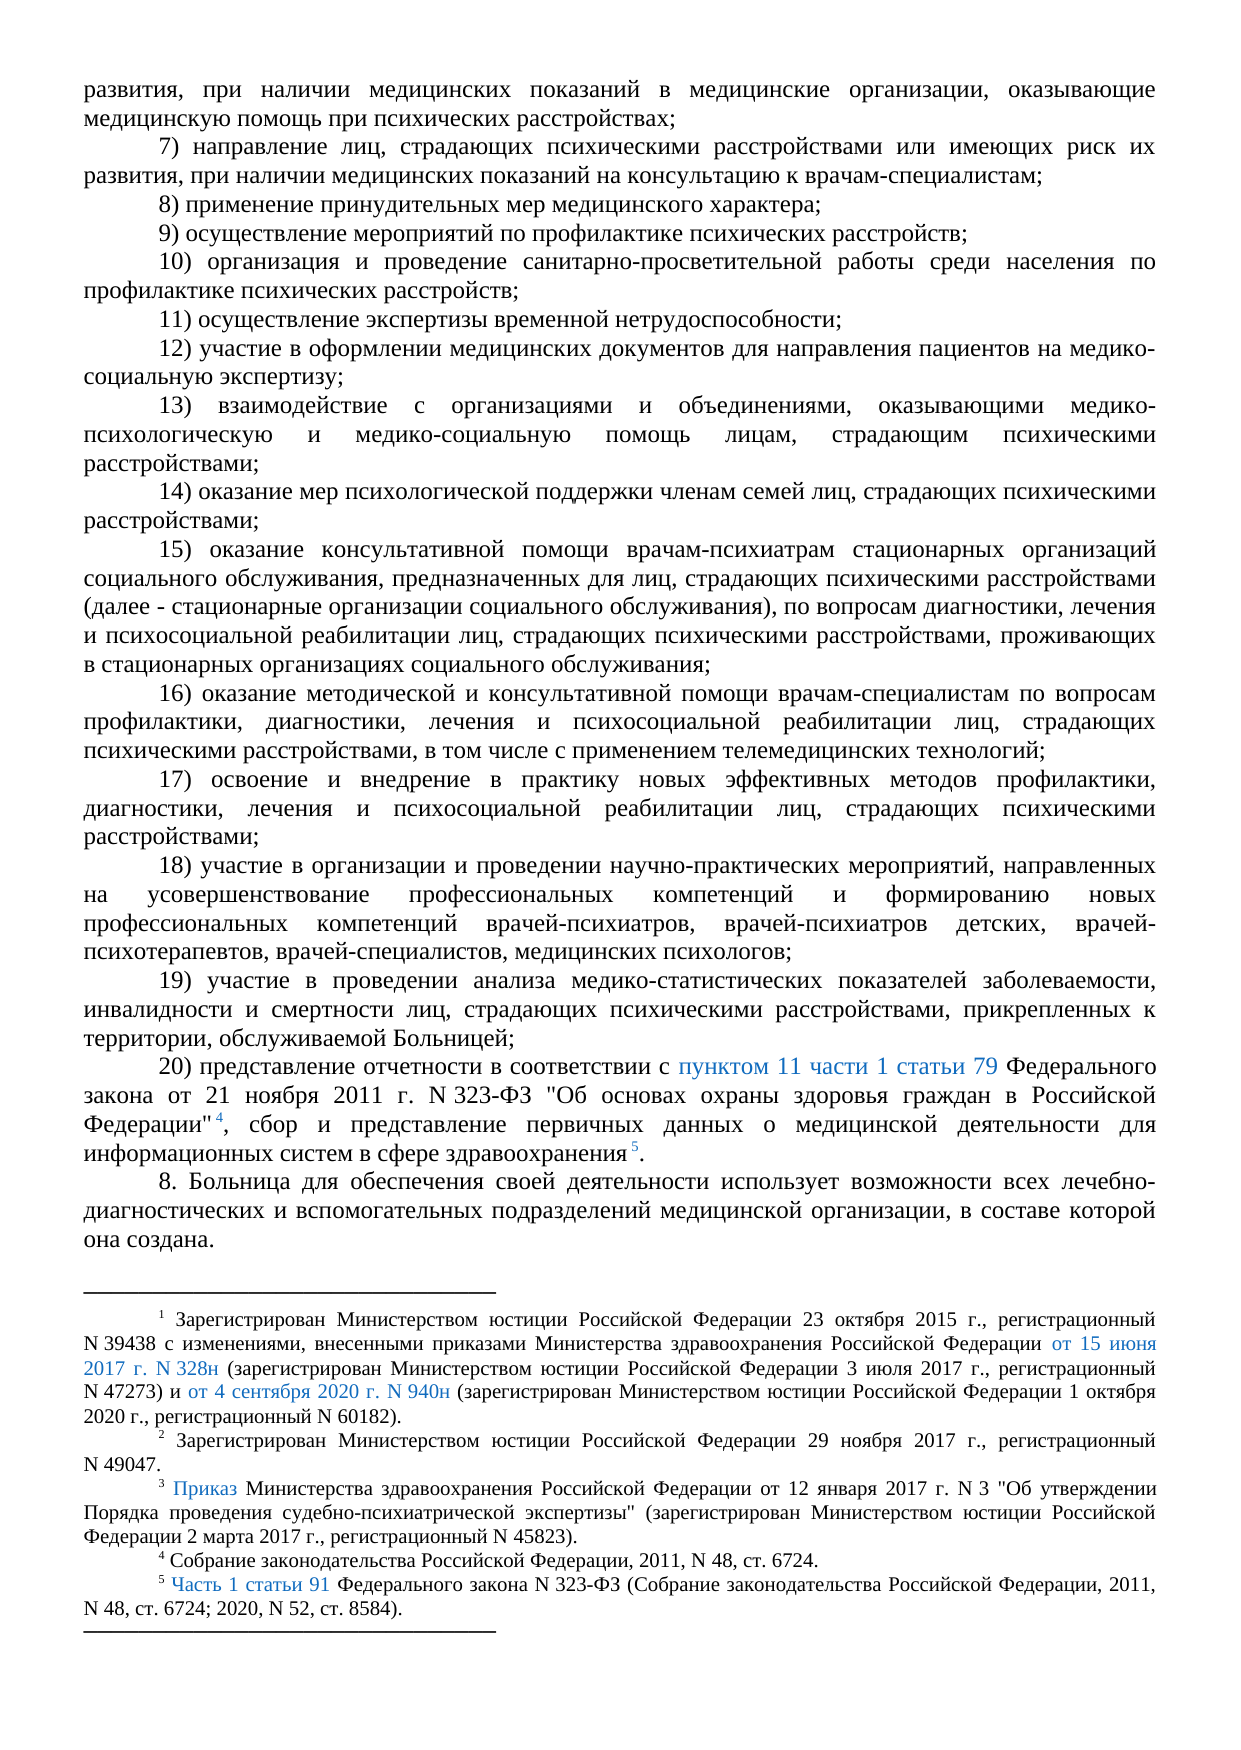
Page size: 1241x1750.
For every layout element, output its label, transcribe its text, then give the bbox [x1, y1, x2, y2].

text 4 Собрание законодательства Российской Федерации, 2011, N 48, ст. 6724. [83, 1548, 1157, 1572]
text 15) оказание консультативной помощи врачам-психиатрам стационарных организаций социального обслуживания, предназначенных для лиц, страдающих психическими расстройствами (далее - стационарные организации социального обслуживания), по вопросам диагностики, лечения и психосоциальной реабилитации лиц, страдающих психическими расстройствами, проживающих в стационарных организациях социального обслуживания; [83, 534, 1157, 678]
text 11) осуществление экспертизы временной нетрудоспособности; [83, 304, 1157, 333]
text 10) организация и проведение санитарно-просветительной работы среди населения по профилактике психических расстройств; [83, 246, 1157, 304]
text 16) оказание методической и консультативной помощи врачам-специалистам по вопросам профилактики, диагностики, лечения и психосоциальной реабилитации лиц, страдающих психическими расстройствами, в том числе с применением телемедицинских технологий; [83, 678, 1157, 764]
text 17) освоение и внедрение в практику новых эффективных методов профилактики, диагностики, лечения и психосоциальной реабилитации лиц, страдающих психическими расстройствами; [83, 764, 1157, 850]
text 12) участие в оформлении медицинских документов для направления пациентов на медико-социальную экспертизу; [83, 333, 1157, 390]
text 13) взаимодействие с организациями и объединениями, оказывающими медико-психологическую и медико-социальную помощь лицам, страдающим психическими расстройствами; [83, 390, 1157, 476]
text 8. Больница для обеспечения своей деятельности использует возможности всех лечебно-диагностических и вспомогательных подразделений медицинской организации, в составе которой она создана. [83, 1166, 1157, 1253]
text 3 Приказ Министерства здравоохранения Российской Федерации от 12 января 2017 г. N 3 "Об утверждении Порядка проведения судебно-психиатрической экспертизы" (зарегистрирован Министерством юстиции Российской Федерации 2 марта 2017 г., регистрационный N 45823). [83, 1476, 1157, 1548]
text 5 Часть 1 статьи 91 Федерального закона N 323-ФЗ (Собрание законодательства Российской Федерации, 2011, N 48, ст. 6724; 2020, N 52, ст. 8584). [83, 1572, 1157, 1620]
text 14) оказание мер психологической поддержки членам семей лиц, страдающих психическими расстройствами; [83, 476, 1157, 534]
text 18) участие в организации и проведении научно-практических мероприятий, направленных на усовершенствование профессиональных компетенций и формированию новых профессиональных компетенций врачей-психиатров, врачей-психиатров детских, врачей-психотерапевтов, врачей-специалистов, медицинских психологов; [83, 850, 1157, 965]
text 7) направление лиц, страдающих психическими расстройствами или имеющих риск их развития, при наличии медицинских показаний на консультацию к врачам-специалистам; [83, 131, 1157, 189]
text ────────────────────────────── [83, 1281, 1157, 1307]
text 8) применение принудительных мер медицинского характера; [83, 189, 1157, 218]
text 19) участие в проведении анализа медико-статистических показателей заболеваемости, инвалидности и смертности лиц, страдающих психическими расстройствами, прикрепленных к территории, обслуживаемой Больницей; [83, 965, 1157, 1051]
text 9) осуществление мероприятий по профилактике психических расстройств; [83, 218, 1157, 246]
text 20) представление отчетности в соответствии с пунктом 11 части 1 статьи 79 Федерального закона от 21 ноября 2011 г. N 323-ФЗ "Об основах охраны здоровья граждан в Российской Федерации" 4, сбор и представление первичных данных о медицинской деятельности для информационных систем в сфере здравоохранения 5. [83, 1051, 1157, 1166]
text ────────────────────────────── [83, 1620, 1157, 1646]
text 2 Зарегистрирован Министерством юстиции Российской Федерации 29 ноября 2017 г., регистрационный N 49047. [83, 1428, 1157, 1476]
text 1 Зарегистрирован Министерством юстиции Российской Федерации 23 октября 2015 г., регистрационный N 39438 с изменениями, внесенными приказами Министерства здравоохранения Российской Федерации от 15 июня 2017 г. N 328н (зарегистрирован Министерством юстиции Российской Федерации 3 июля 2017 г., регистрационный N 47273) и от 4 сентября 2020 г. N 940н (зарегистрирован Министерством юстиции Российской Федерации 1 октября 2020 г., регистрационный N 60182). [83, 1307, 1157, 1428]
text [83, 74, 1157, 131]
